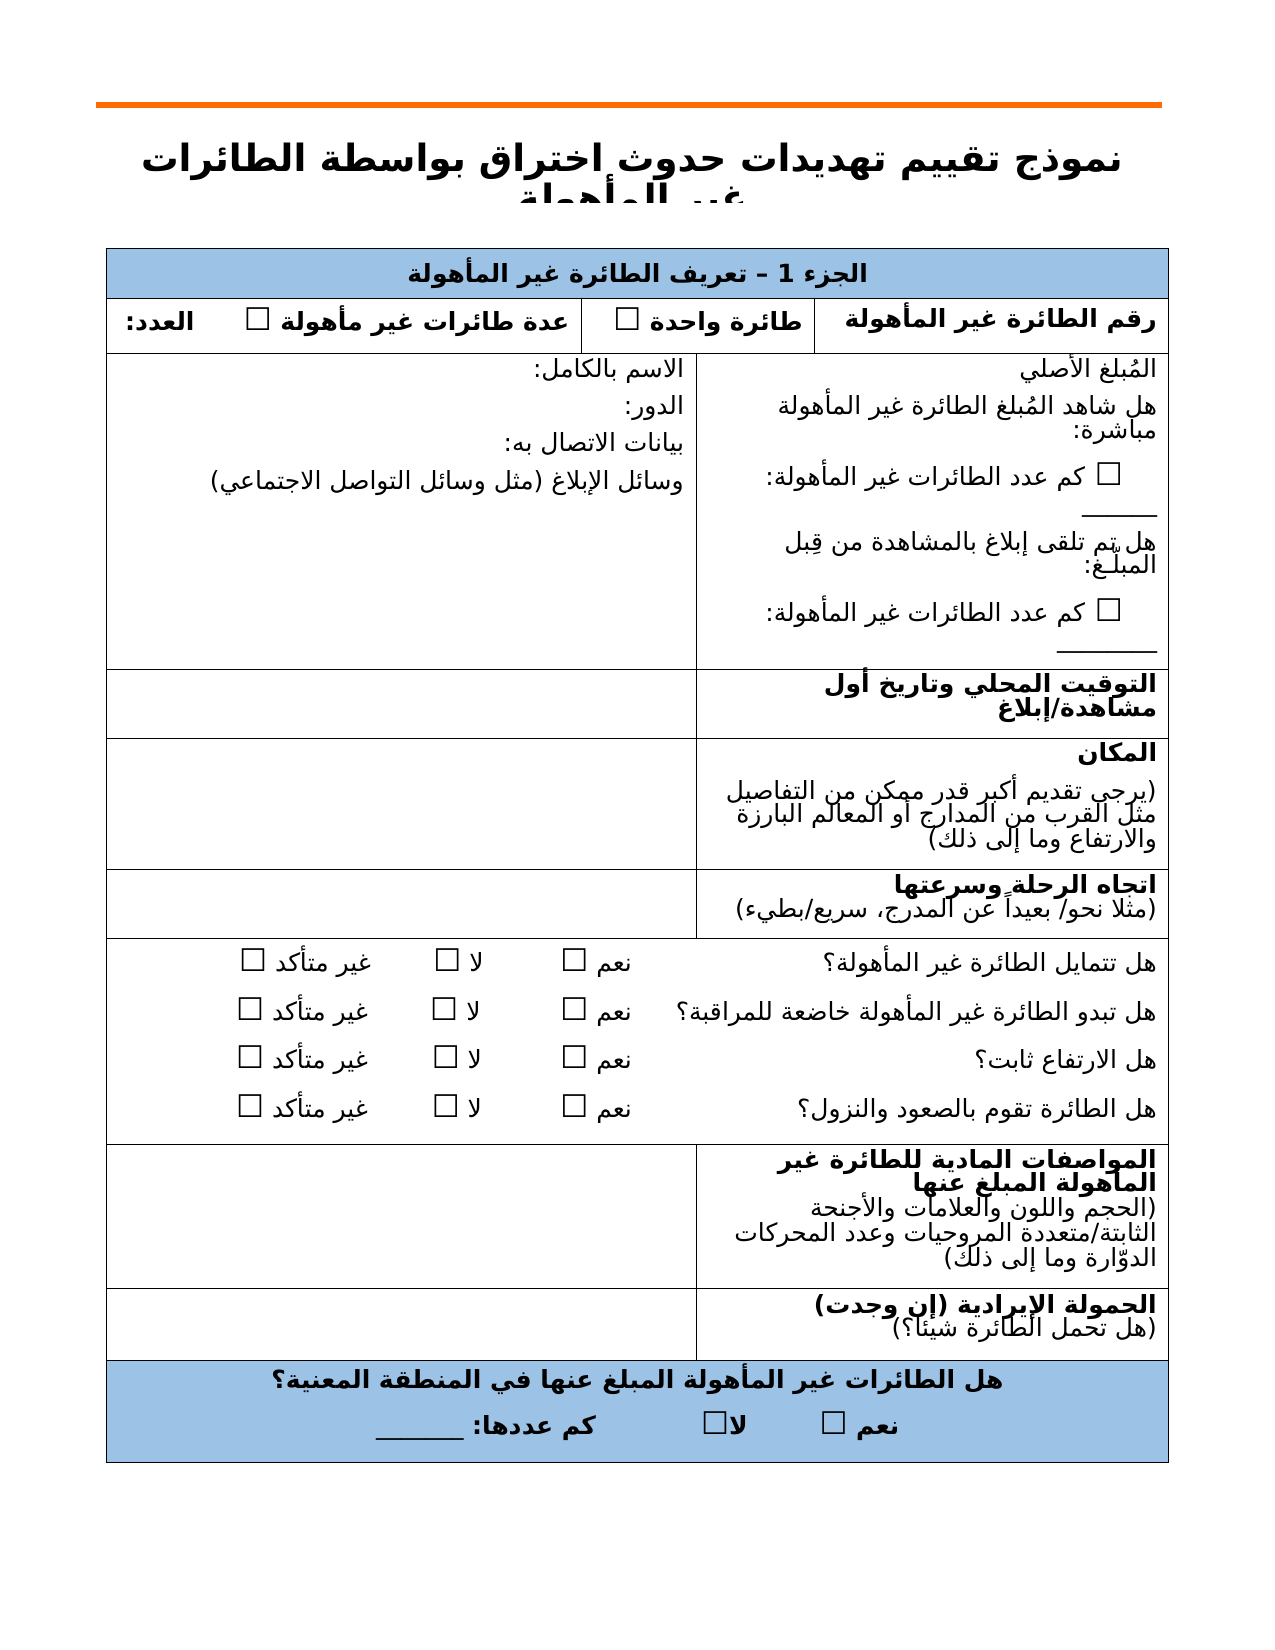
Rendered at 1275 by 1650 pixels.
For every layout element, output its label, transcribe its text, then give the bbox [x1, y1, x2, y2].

table_cell هل تتمايل الطائرة غير المأهولة؟ نعم ☐ لا ☐ غير متأكد ☐ هل تبدو الطائرة غير المأهولة خاضعة للمراقبة؟ نعم ☐ لا ☐ غير متأكد ☐ هل الارتفاع ثابت؟ نعم ☐ لا ☐ غير متأكد ☐ هل الطائرة تقوم بالصعود والنزول؟ نعم ☐ لا ☐ غير متأكد ☐ [107, 939, 1168, 1144]
table_cell التوقيت المحلي وتاريخ أول مشاهدة/إبلاغ [697, 670, 1168, 738]
table_header الجزء 1 – تعريف الطائرة غير المأهولة [107, 249, 1168, 298]
table_cell الاسم بالكامل: الدور: بيانات الاتصال به: وسائل الإبلاغ (مثل وسائل التواصل الاجتماعي) [107, 354, 696, 669]
table_cell المُبلغ الأصلي هل شاهد المُبلغ الطائرة غير المأهولة مباشرة: ☐ كم عدد الطائرات غير المأهولة: ______ هل تم تلقى إبلاغ بالمشاهدة من قِبل المبلّـغ: ☐ كم عدد الطائرات غير المأهولة: ________ [697, 354, 1168, 669]
table_cell المكان (يرجى تقديم أكبر قدر ممكن من التفاصيل مثل القرب من المدارج أو المعالم البارزة والارتفاع وما إلى ذلك) [697, 739, 1168, 869]
table_cell رقم الطائرة غير المأهولة [815, 299, 1168, 353]
table_cell اتجاه الرحلة وسرعتها (مثلا نحو/ بعيداً عن المدرج، سريع/بطيء) [697, 870, 1168, 938]
table_cell [107, 1289, 696, 1360]
table_cell طائرة واحدة ☐ [582, 299, 814, 353]
table_cell [107, 870, 696, 938]
table_cell [107, 739, 696, 869]
table_cell هل الطائرات غير المأهولة المبلغ عنها في المنطقة المعنية؟ نعم ☐ لا☐ كم عددها: _______ [107, 1361, 1168, 1462]
table_cell [107, 670, 696, 738]
table_cell الحمولة الإيرادية (إن وجدت) (هل تحمل الطائرة شيئا؟) [697, 1289, 1168, 1360]
table_cell عدة طائرات غير مأهولة ☐ العدد: [107, 299, 581, 353]
table_cell [107, 1145, 696, 1288]
table_cell المواصفات المادية للطائرة غير المأهولة المبلغ عنها (الحجم واللون والعلامات والأجنحة الثابتة/متعددة المروحيات وعدد المحركات الدوّارة وما إلى ذلك) [697, 1145, 1168, 1288]
